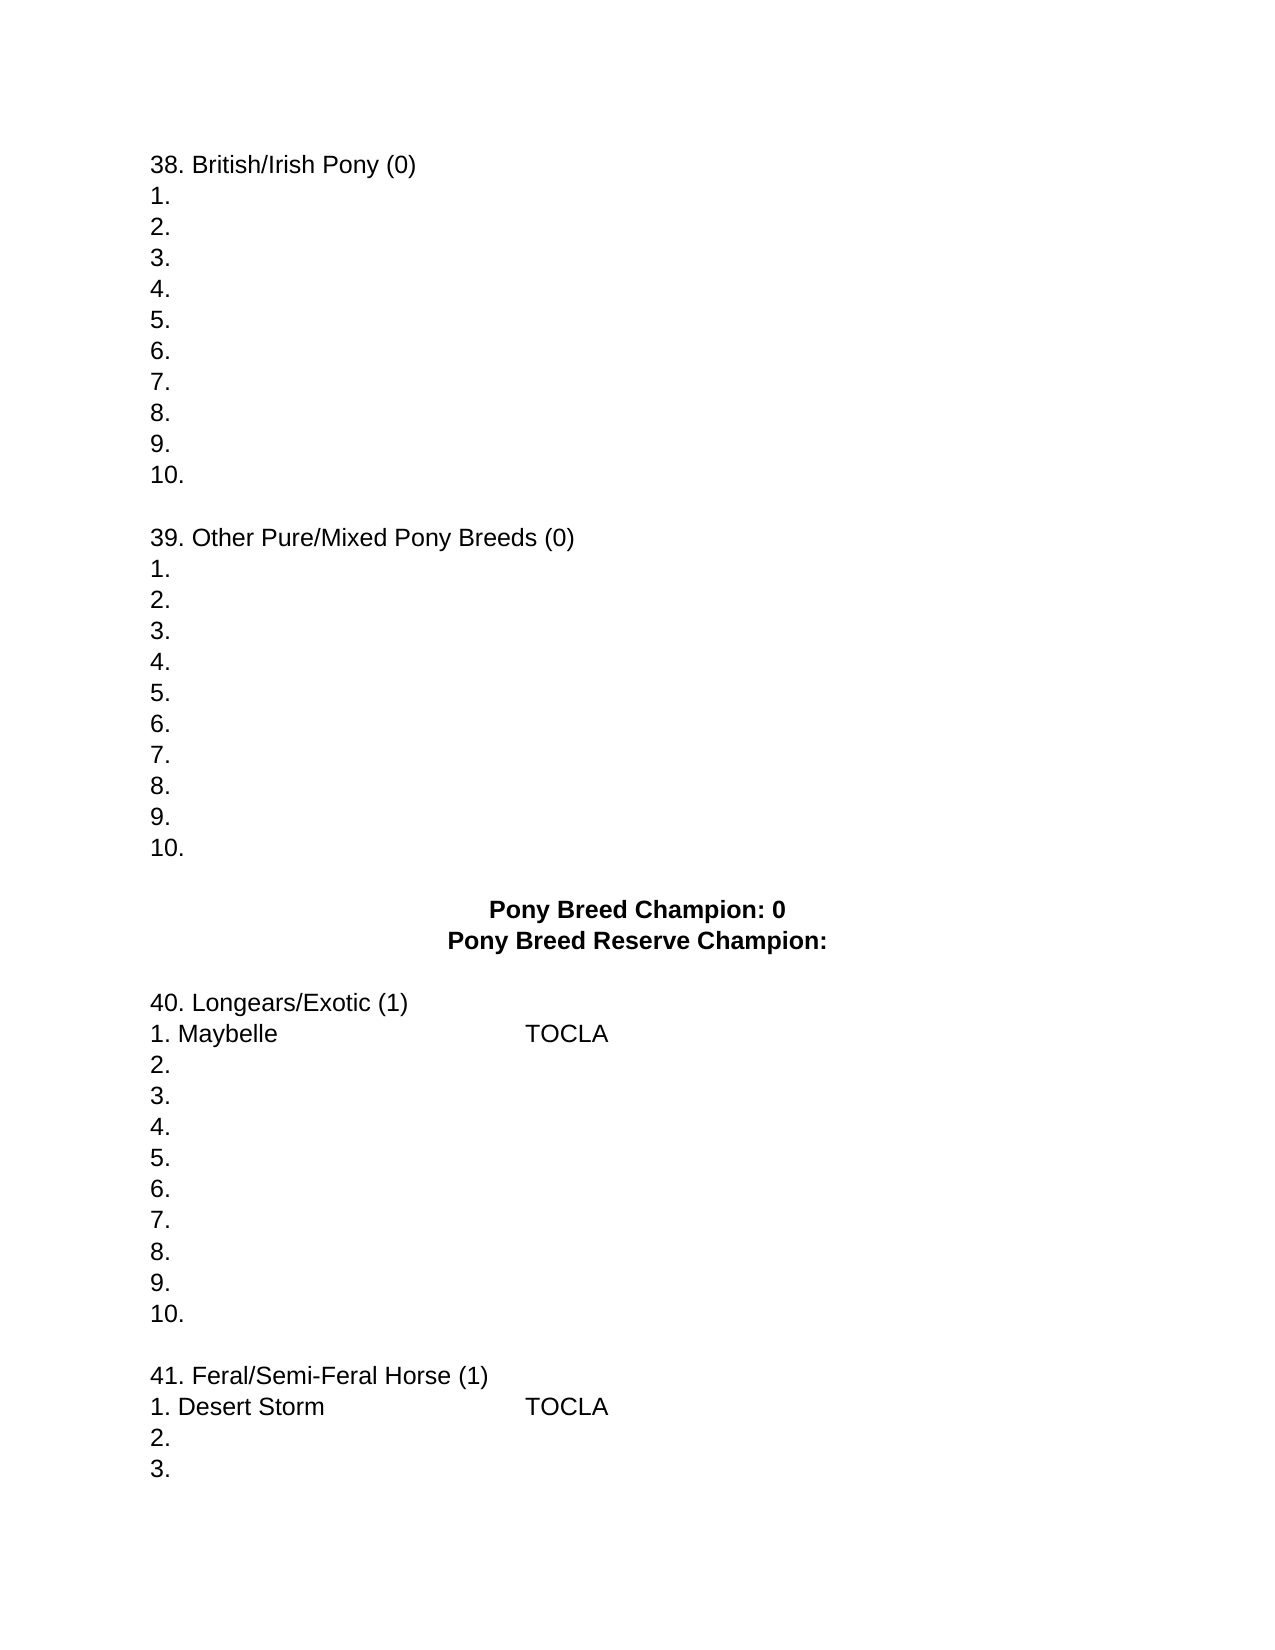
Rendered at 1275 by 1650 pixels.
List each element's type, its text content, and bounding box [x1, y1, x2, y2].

text 5. [150, 678, 1125, 706]
text 9. [150, 1267, 1125, 1296]
text 39. Other Pure/Mixed Pony Breeds (0) [150, 522, 1125, 551]
text 5. [150, 305, 1125, 334]
text 8. [150, 1236, 1125, 1265]
text 4. [150, 1112, 1125, 1141]
text 4. [150, 647, 1125, 675]
text 1. [150, 553, 1125, 582]
text 5. [150, 1143, 1125, 1172]
text 3. [150, 616, 1125, 644]
text 2. [150, 584, 1125, 613]
text 41. Feral/Semi-Feral Horse (1) [150, 1361, 1125, 1389]
text 2. [150, 1050, 1125, 1079]
text Pony Breed Champion: 0 [150, 895, 1125, 924]
text 4. [150, 274, 1125, 303]
text 38. British/Irish Pony (0) [150, 150, 1125, 179]
text 10. [150, 1298, 1125, 1327]
text 1. Desert Storm TOCLA [150, 1392, 1125, 1420]
text 7. [150, 1205, 1125, 1234]
text 3. [150, 1454, 1125, 1482]
text 3. [150, 243, 1125, 272]
text 3. [150, 1081, 1125, 1110]
text 8. [150, 398, 1125, 427]
text 6. [150, 1174, 1125, 1203]
text 2. [150, 212, 1125, 241]
text 6. [150, 709, 1125, 737]
text 7. [150, 740, 1125, 768]
text 9. [150, 802, 1125, 831]
text 6. [150, 336, 1125, 365]
text 8. [150, 771, 1125, 799]
text 7. [150, 367, 1125, 396]
text 40. Longears/Exotic (1) [150, 988, 1125, 1017]
text 2. [150, 1423, 1125, 1451]
text 9. [150, 429, 1125, 458]
text Pony Breed Reserve Champion: [150, 926, 1125, 955]
text 10. [150, 833, 1125, 862]
text 1. Maybelle TOCLA [150, 1019, 1125, 1048]
text 1. [150, 181, 1125, 210]
text 10. [150, 460, 1125, 489]
